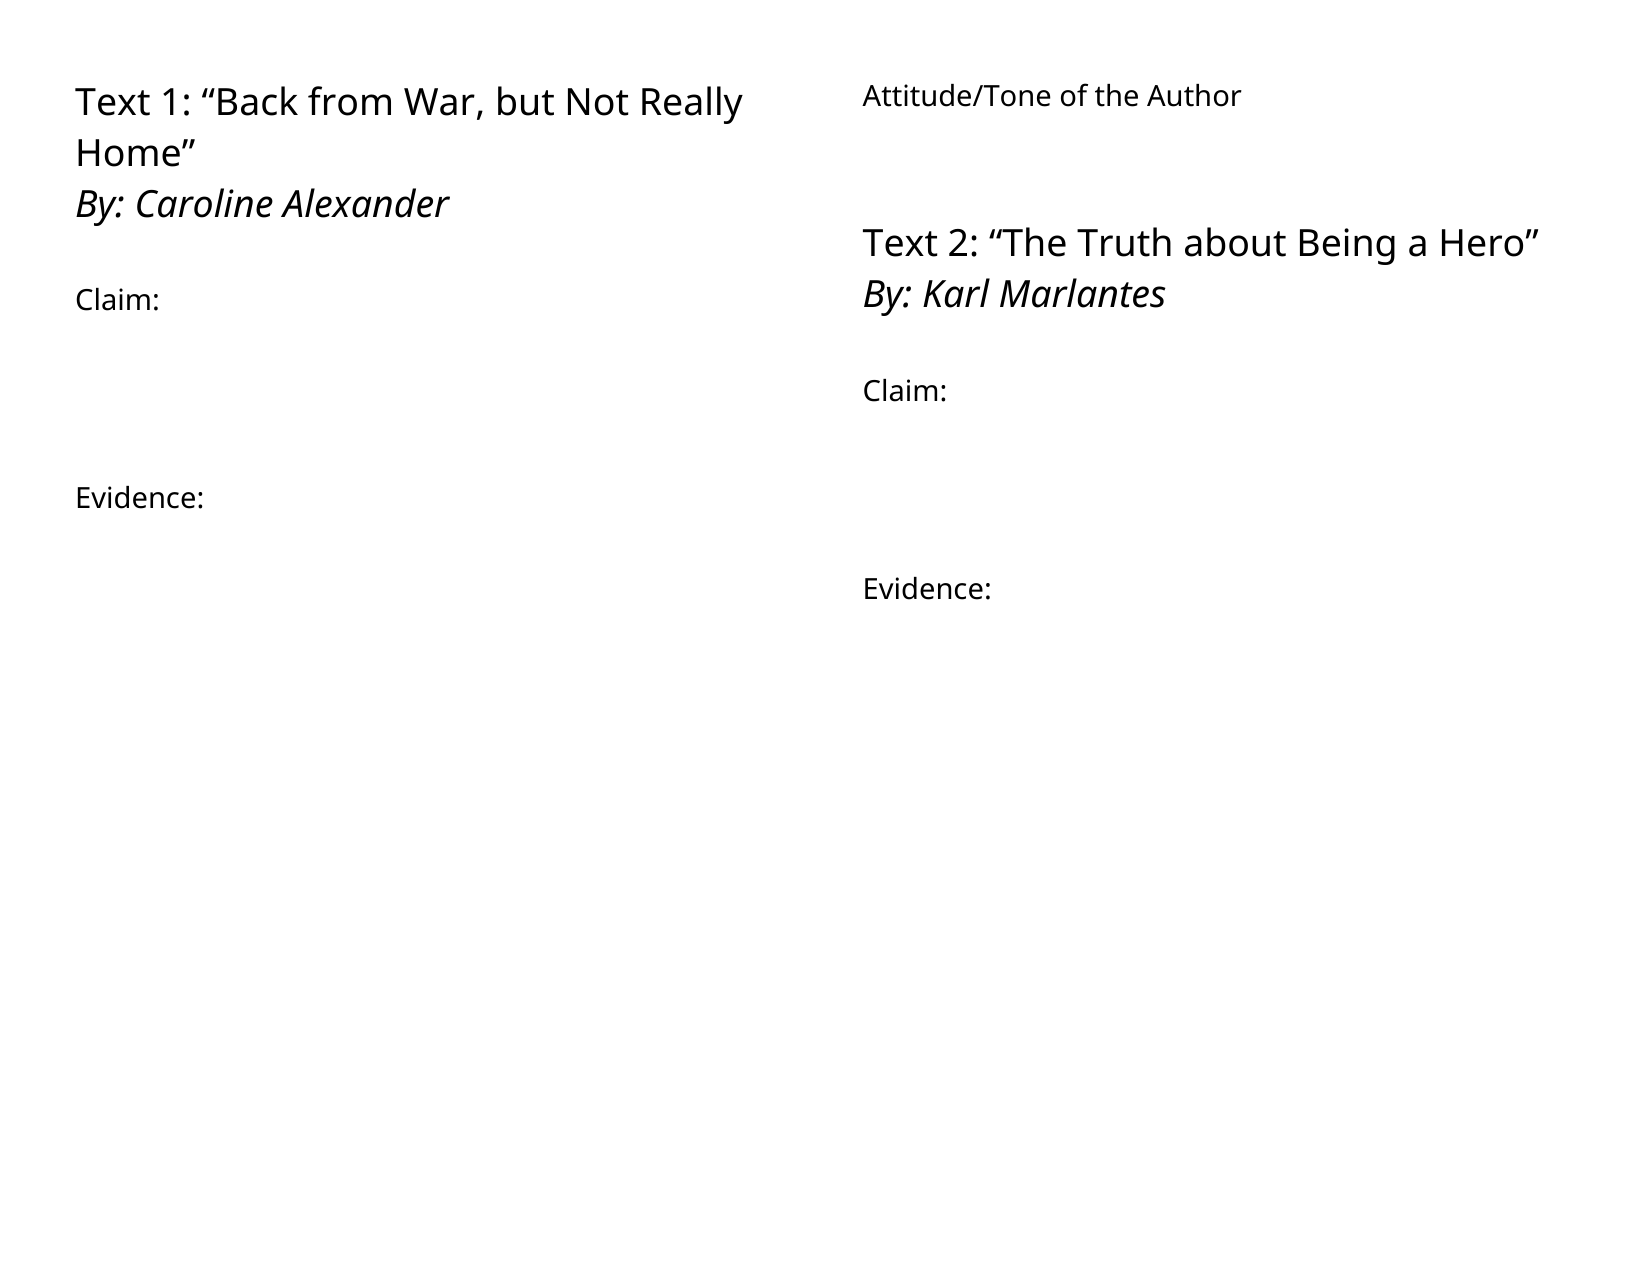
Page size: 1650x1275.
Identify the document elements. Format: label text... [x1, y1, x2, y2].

text Text 2: “The Truth about Being a Hero” [862, 217, 1575, 268]
text Claim: [75, 279, 787, 319]
text Claim: [862, 370, 1575, 409]
text Text 1: “Back from War, but Not Really Home” [75, 75, 787, 177]
text Evidence: [75, 478, 787, 517]
text By: Karl Marlantes [862, 268, 1575, 319]
text Attitude/Tone of the Author [862, 75, 1575, 115]
text Evidence: [862, 568, 1575, 608]
text By: Caroline Alexander [75, 177, 787, 228]
